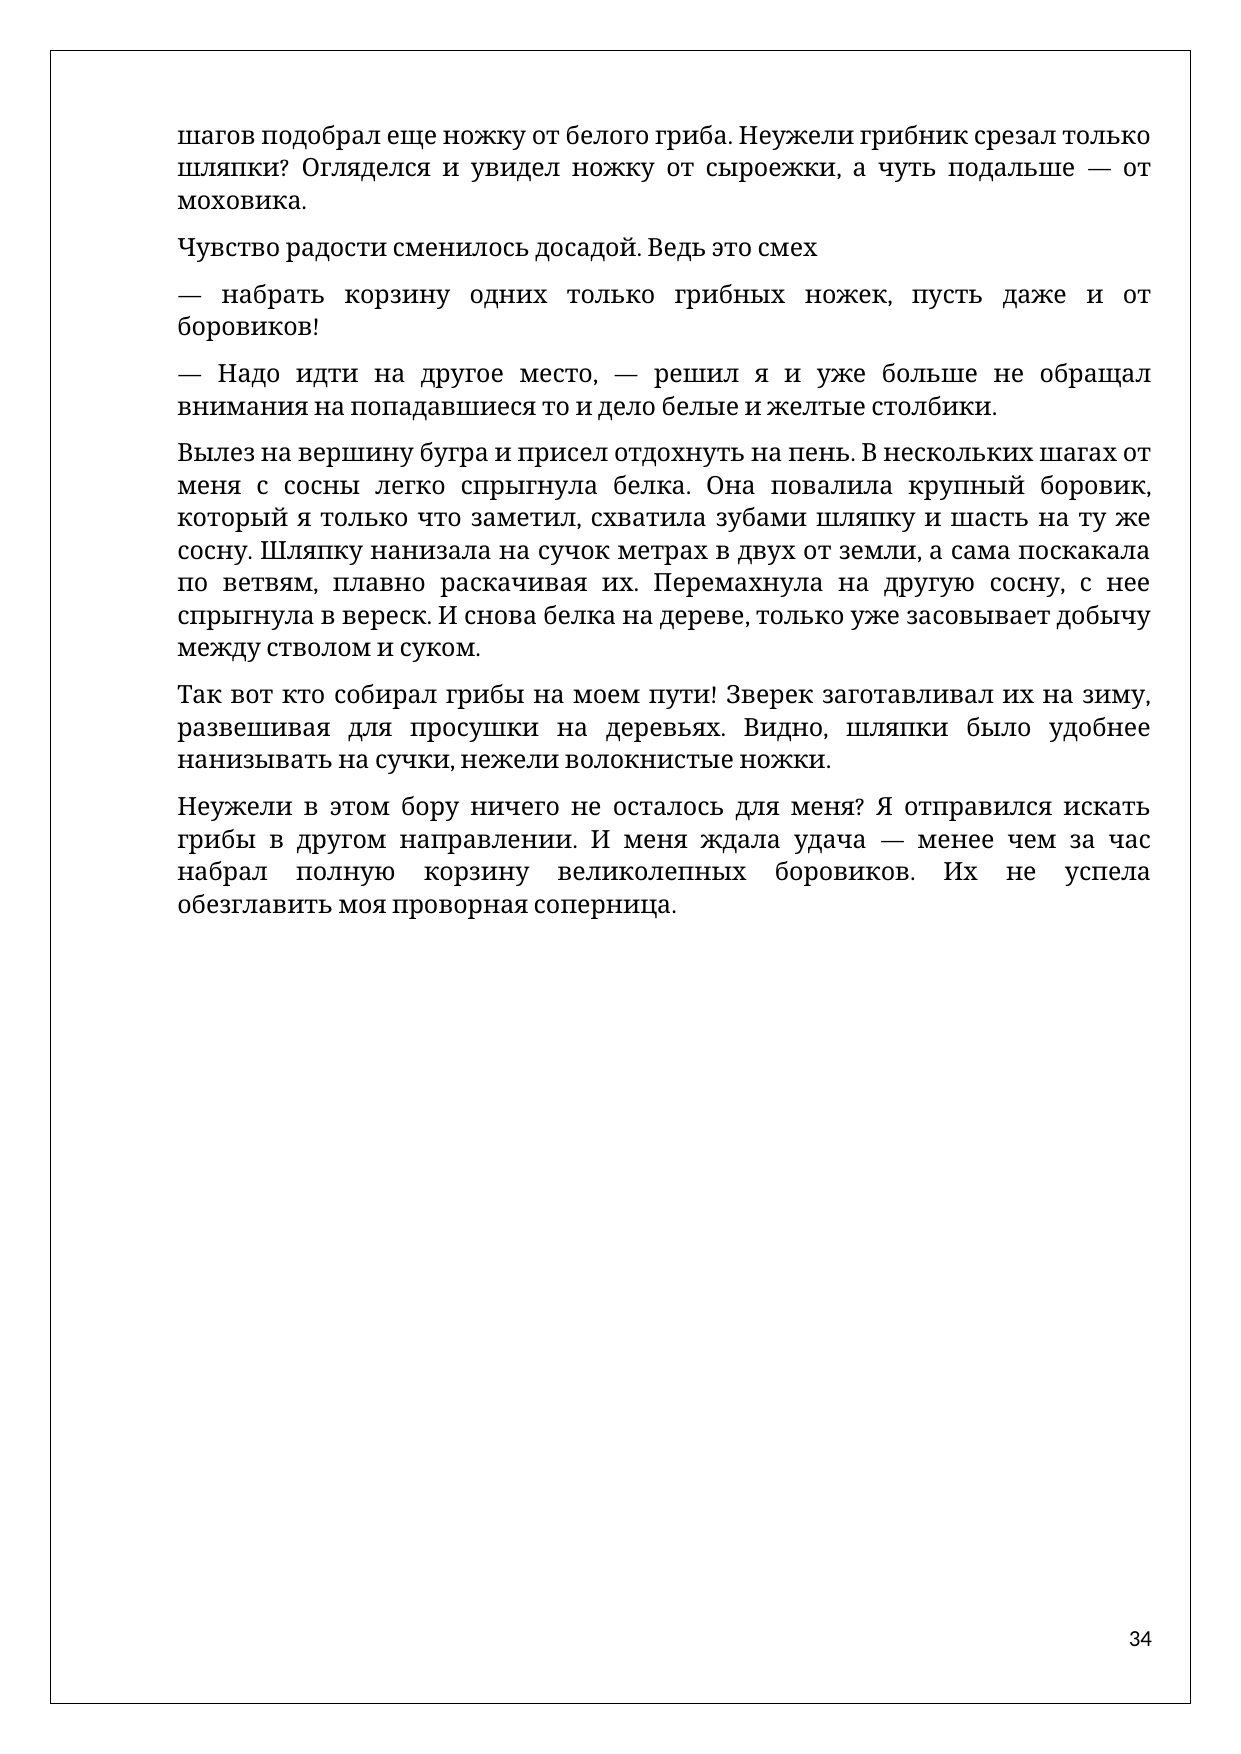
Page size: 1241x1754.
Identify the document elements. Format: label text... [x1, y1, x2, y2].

text Вылез на вершину бугра и присел отдохнуть на пень. В нескольких шагах от меня с сосны легко спрыгнула белка. Она повалила крупный боровик, который я только что заметил, схватила зубами шляпку и шасть на ту же сосну. Шляпку нанизала на сучок метрах в двух от земли, а сама поскакала по ветвям, плавно раскачивая их. Перемахнула на другую сосну, с нее спрыгнула в вереск. И снова белка на дереве, только уже засовывает добычу между стволом и суком. [177, 436, 1152, 663]
text Неужели в этом бору ничего не осталось для меня? Я отправился искать грибы в другом направлении. И меня ждала удача — менее чем за час набрал полную корзину великолепных боровиков. Их не успела обезглавить моя проворная соперница. [177, 789, 1152, 919]
text Чувство радости сменилось досадой. Ведь это смех [177, 230, 1152, 262]
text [177, 118, 1152, 216]
text Так вот кто собирал грибы на моем пути! Зверек заготавливал их на зиму, развешивая для просушки на деревьях. Видно, шляпки было удобнее нанизывать на сучки, нежели волокнистые ножки. [177, 677, 1152, 775]
text — набрать корзину одних только грибных ножек, пусть даже и от боровиков! [177, 277, 1152, 342]
text — Надо идти на другое место, — решил я и уже больше не обращал внимания на попадавшиеся то и дело белые и желтые столбики. [177, 356, 1152, 421]
